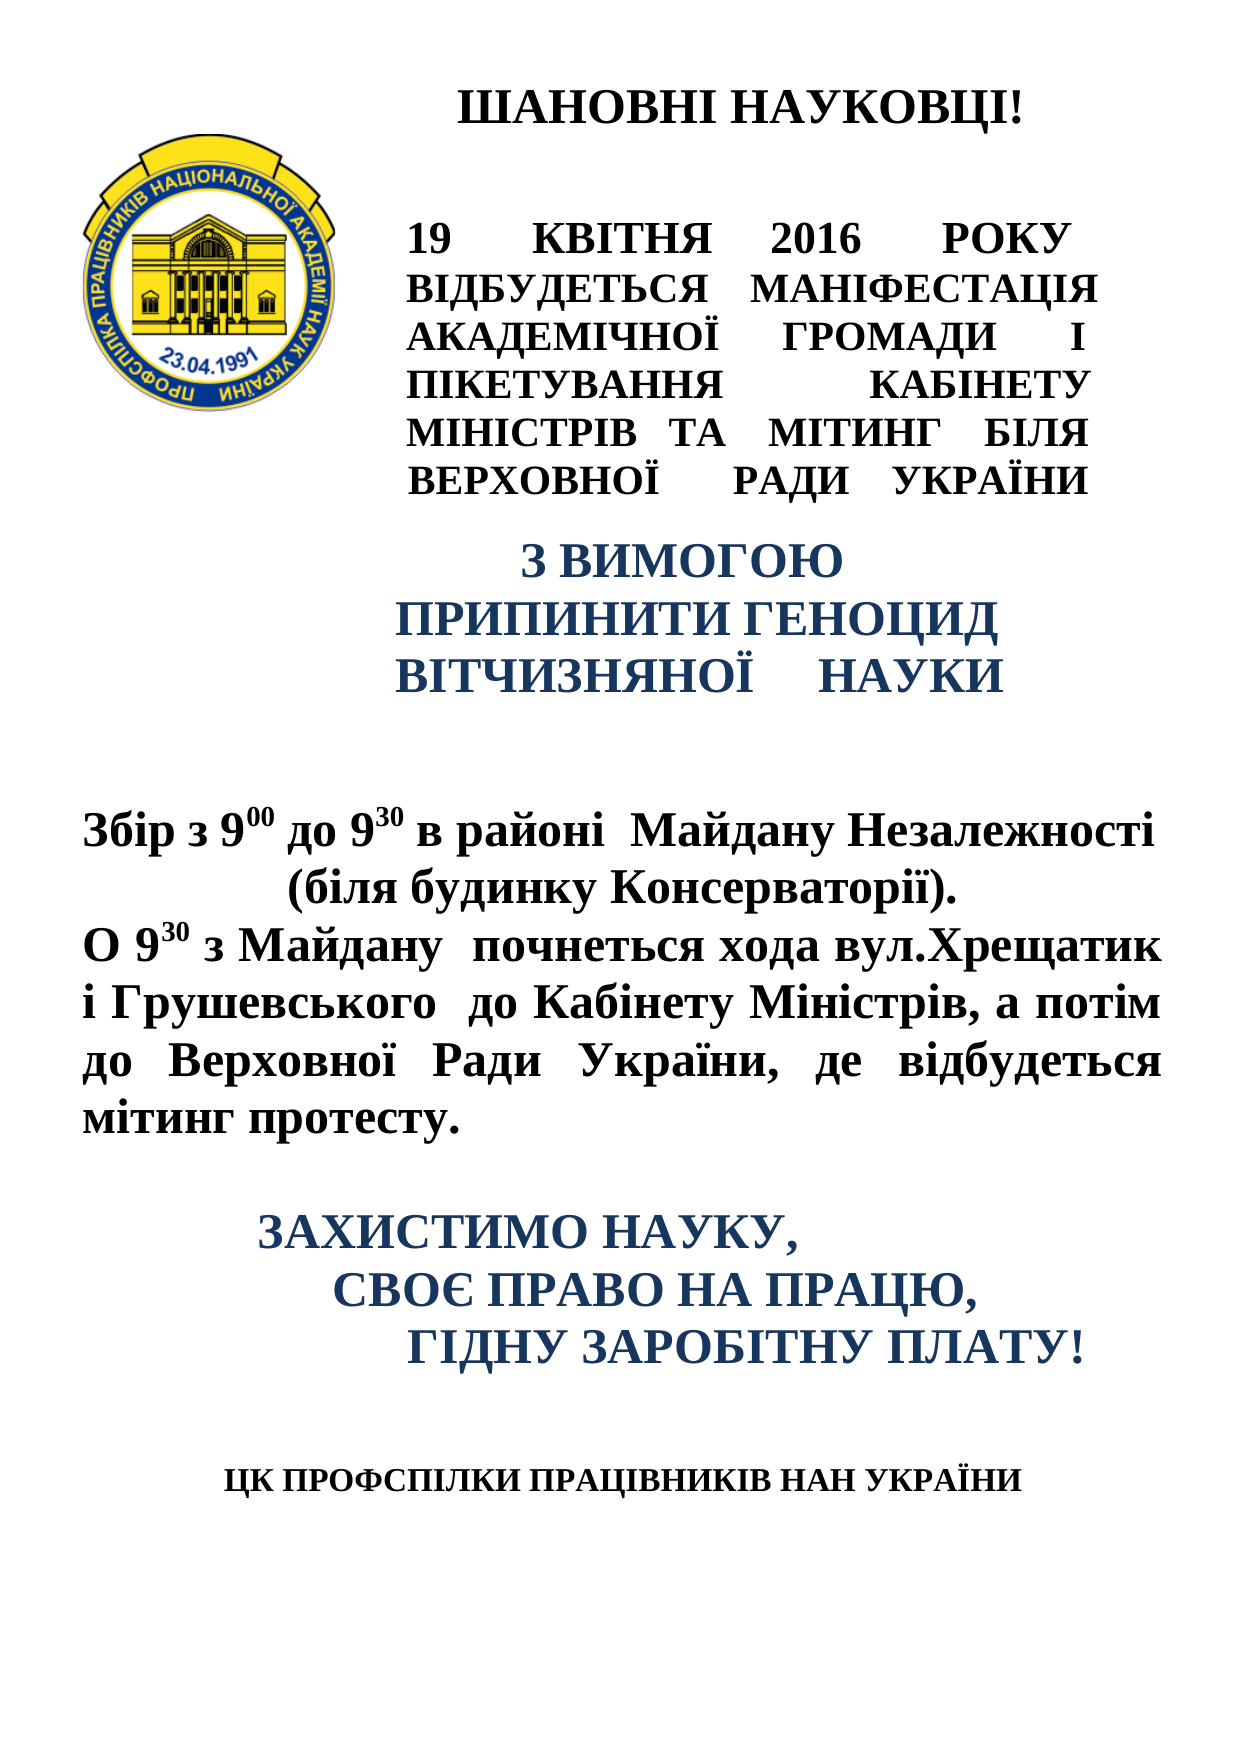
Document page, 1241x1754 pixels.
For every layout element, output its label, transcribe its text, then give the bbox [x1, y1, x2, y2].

text МІНІСТРІВ ТА МІТИНГ БІЛЯ [83, 407, 1163, 455]
text ПРИПИНИТИ ГЕНОЦИД [83, 589, 1163, 646]
text 19 КВІТНЯ 2016 РОКУ [336, 211, 1163, 264]
text ВЕРХОВНОЇ РАДИ УКРАЇНИ [83, 455, 1163, 503]
text ВІДБУДЕТЬСЯ МАНІФЕСТАЦІЯ [336, 264, 1163, 312]
text О 930 з Майдану почнеться хода вул.Хрещатик і Грушевського до Кабінету Міністрів, а потім до Верховної Ради України, де відбудеться мітинг протесту. [83, 914, 1163, 1144]
text ГІДНУ ЗАРОБІТНУ ПЛАТУ! [83, 1317, 1163, 1374]
text СВОЄ ПРАВО НА ПРАЦЮ, [83, 1259, 1163, 1317]
text З ВИМОГОЮ [83, 531, 1163, 589]
text ВІТЧИЗНЯНОЇ НАУКИ [83, 646, 1163, 704]
text АКАДЕМІЧНОЇ ГРОМАДИ І [336, 312, 1163, 359]
text ЗАХИСТИМО НАУКУ, [83, 1202, 1163, 1259]
text (біля будинку Консерваторії). [83, 857, 1163, 914]
text ЦК ПРОФСПІЛКИ ПРАЦІВНИКІВ НАН УКРАЇНИ [83, 1460, 1163, 1498]
picture [82, 134, 336, 412]
text ШАНОВНІ НАУКОВЦІ! [83, 77, 1163, 134]
text ПІКЕТУВАННЯ КАБІНЕТУ [336, 359, 1163, 407]
text Збір з 900 до 930 в районі Майдану Незалежності [83, 761, 1163, 857]
